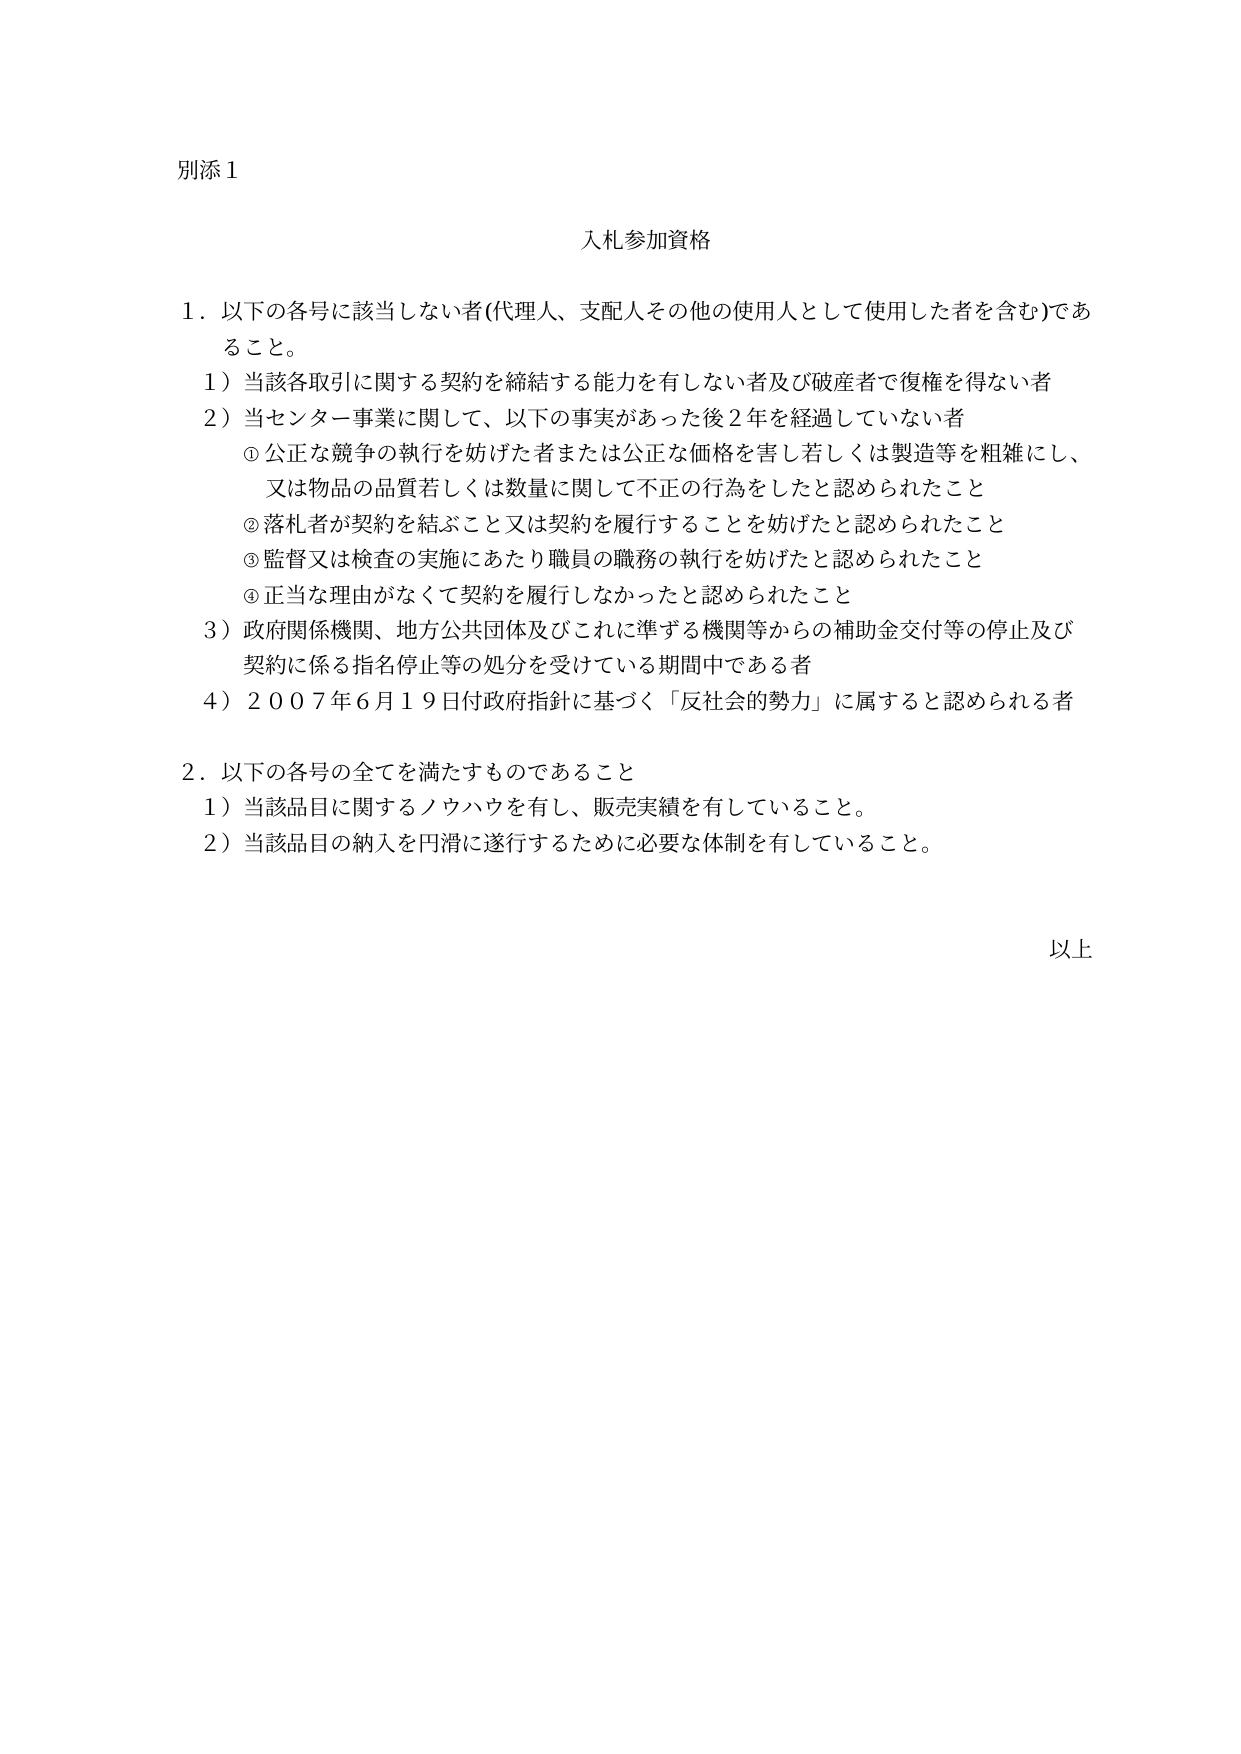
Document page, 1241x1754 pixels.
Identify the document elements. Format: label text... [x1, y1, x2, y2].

text ②落札者が契約を結ぶこと又は契約を履行することを妨げたと認められたこと [243, 505, 1092, 541]
text ３）政府関係機関、地方公共団体及びこれに準ずる機関等からの補助金交付等の停止及び契約に係る指名停止等の処分を受けている期間中である者 [199, 611, 1092, 682]
text １）当該各取引に関する契約を締結する能力を有しない者及び破産者で復権を得ない者 [199, 363, 1092, 399]
text ２）当該品目の納入を円滑に遂行するために必要な体制を有していること。 [199, 824, 1092, 859]
text ２）当センター事業に関して、以下の事実があった後２年を経過していない者 [199, 399, 1092, 434]
text 入札参加資格 [177, 222, 1092, 257]
text 以上 [177, 930, 1092, 966]
text ４）２００７年６月１９日付政府指針に基づく「反社会的勢力」に属すると認められる者 [199, 682, 1092, 718]
text ①公正な競争の執行を妨げた者または公正な価格を害し若しくは製造等を粗雑にし、又は物品の品質若しくは数量に関して不正の行為をしたと認められたこと [243, 434, 1092, 505]
text １）当該品目に関するノウハウを有し、販売実績を有していること。 [199, 788, 1092, 824]
text 別添１ [177, 151, 1092, 186]
text ２．以下の各号の全てを満たすものであること [177, 753, 1092, 788]
text ③監督又は検査の実施にあたり職員の職務の執行を妨げたと認められたこと [243, 541, 1092, 576]
text １．以下の各号に該当しない者(代理人、支配人その他の使用人として使用した者を含む)であること。 [177, 293, 1092, 363]
text ④正当な理由がなくて契約を履行しなかったと認められたこと [243, 576, 1092, 611]
